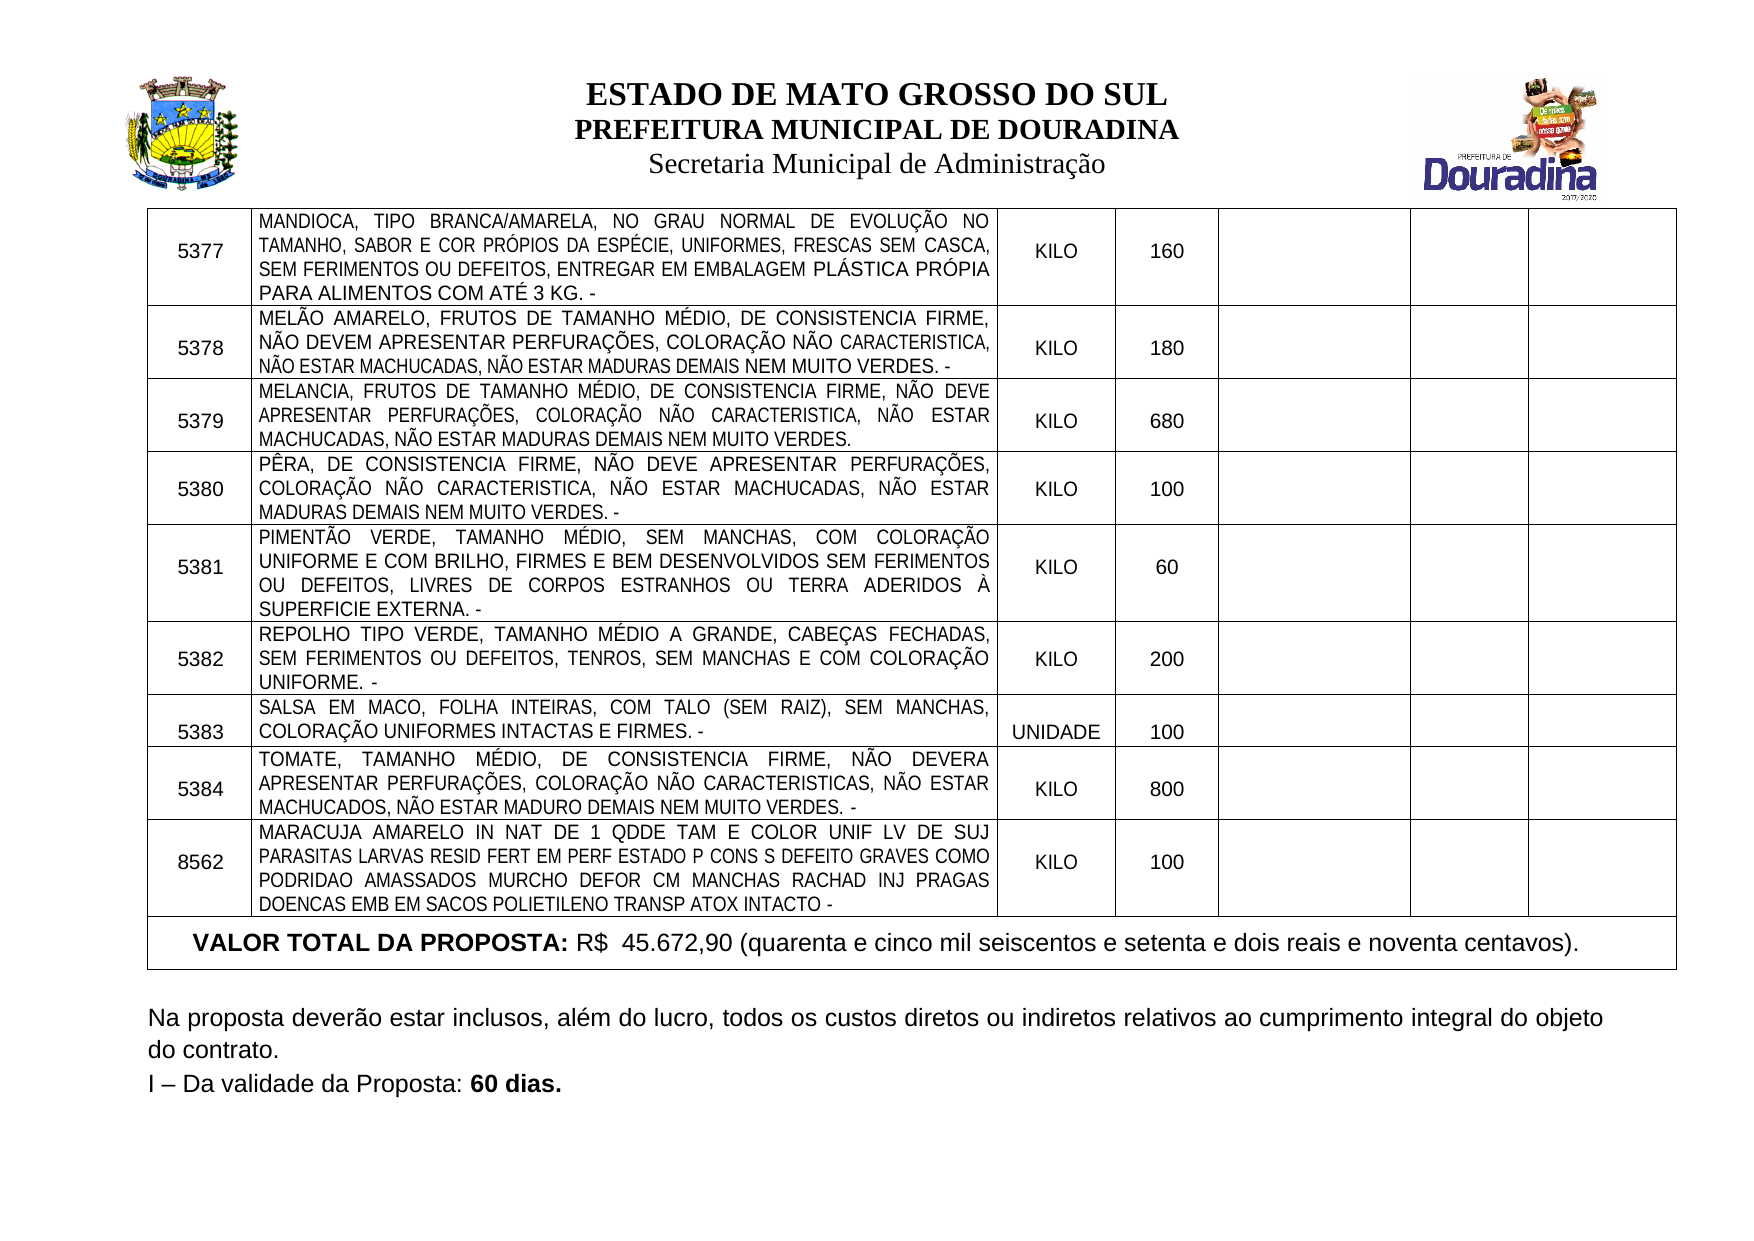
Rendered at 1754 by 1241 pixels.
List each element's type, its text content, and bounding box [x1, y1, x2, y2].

text Na proposta deverão estar inclusos, além do lucro, todos os custos diretos ou indiretos relativos ao cumprimento integral do objeto do contrato. [148, 1002, 1606, 1064]
table_cell 180 [1116, 306, 1218, 378]
table_cell PÊRA, DE CONSISTENCIA FIRME, NÃO DEVE APRESENTAR PERFURAÇÕES, COLORAÇÃO NÃO CARACTERISTICA, NÃO ESTAR MACHUCADAS, NÃO ESTAR MADURAS DEMAIS NEM MUITO VERDES. - [252, 452, 997, 524]
table_cell KILO [998, 306, 1115, 378]
table_cell [1219, 209, 1410, 305]
table_cell [1529, 209, 1676, 305]
table_cell [1411, 747, 1528, 819]
table_cell 5378 [148, 306, 251, 378]
table_cell VALOR TOTAL DA PROPOSTA: R$ 45.672,90 (quarenta e cinco mil seiscentos e setenta e dois reais e noventa centavos). [148, 917, 1676, 968]
table_cell [1219, 820, 1410, 916]
table_cell PIMENTÃO VERDE, TAMANHO MÉDIO, SEM MANCHAS, COM COLORAÇÃO UNIFORME E COM BRILHO, FIRMES E BEM DESENVOLVIDOS SEM FERIMENTOS OU DEFEITOS, LIVRES DE CORPOS ESTRANHOS OU TERRA ADERIDOS À SUPERFICIE EXTERNA. - [252, 525, 997, 621]
picture [115, 63, 247, 201]
table_cell [1411, 525, 1528, 621]
table_cell [1219, 622, 1410, 693]
table_cell 100 [1116, 820, 1218, 916]
table_cell 100 [1116, 452, 1218, 524]
table_cell [1529, 622, 1676, 693]
table_cell [1219, 747, 1410, 819]
table_cell KILO [998, 379, 1115, 451]
table_cell 5380 [148, 452, 251, 524]
table_cell 8562 [148, 820, 251, 916]
table_cell [1219, 306, 1410, 378]
table_cell MELÃO AMARELO, FRUTOS DE TAMANHO MÉDIO, DE CONSISTENCIA FIRME, NÃO DEVEM APRESENTAR PERFURAÇÕES, COLORAÇÃO NÃO CARACTERISTICA, NÃO ESTAR MACHUCADAS, NÃO ESTAR MADURAS DEMAIS NEM MUITO VERDES. - [252, 306, 997, 378]
table_cell SALSA EM MACO, FOLHA INTEIRAS, COM TALO (SEM RAIZ), SEM MANCHAS, COLORAÇÃO UNIFORMES INTACTAS E FIRMES. - [252, 695, 997, 746]
table_cell KILO [998, 209, 1115, 305]
picture [1413, 74, 1607, 204]
table_cell 680 [1116, 379, 1218, 451]
table_cell MELANCIA, FRUTOS DE TAMANHO MÉDIO, DE CONSISTENCIA FIRME, NÃO DEVE APRESENTAR PERFURAÇÕES, COLORAÇÃO NÃO CARACTERISTICA, NÃO ESTAR MACHUCADAS, NÃO ESTAR MADURAS DEMAIS NEM MUITO VERDES. [252, 379, 997, 451]
table_cell [1529, 695, 1676, 746]
table_cell KILO [998, 820, 1115, 916]
table_cell [1411, 695, 1528, 746]
table_cell KILO [998, 525, 1115, 621]
table_cell 200 [1116, 622, 1218, 693]
table_cell [1411, 622, 1528, 693]
table_cell 5384 [148, 747, 251, 819]
table_cell 5381 [148, 525, 251, 621]
table_cell [1529, 452, 1676, 524]
table_cell REPOLHO TIPO VERDE, TAMANHO MÉDIO A GRANDE, CABEÇAS FECHADAS, SEM FERIMENTOS OU DEFEITOS, TENROS, SEM MANCHAS E COM COLORAÇÃO UNIFORME. - [252, 622, 997, 693]
table_cell 5382 [148, 622, 251, 693]
table_cell [1219, 452, 1410, 524]
table_cell 160 [1116, 209, 1218, 305]
table_cell [1529, 747, 1676, 819]
table_cell 5383 [148, 695, 251, 746]
table_cell [1529, 379, 1676, 451]
text I – Da validade da Proposta: 60 dias. [148, 1068, 1606, 1097]
table_cell MANDIOCA, TIPO BRANCA/AMARELA, NO GRAU NORMAL DE EVOLUÇÃO NO TAMANHO, SABOR E COR PRÓPIOS DA ESPÉCIE, UNIFORMES, FRESCAS SEM CASCA, SEM FERIMENTOS OU DEFEITOS, ENTREGAR EM EMBALAGEM PLÁSTICA PRÓPIA PARA ALIMENTOS COM ATÉ 3 KG. - [252, 209, 997, 305]
table_cell KILO [998, 452, 1115, 524]
table_cell [1411, 209, 1528, 305]
table_cell KILO [998, 622, 1115, 693]
table_cell [1411, 379, 1528, 451]
table_cell [1411, 306, 1528, 378]
table_cell 60 [1116, 525, 1218, 621]
table_cell KILO [998, 747, 1115, 819]
table_cell [1529, 306, 1676, 378]
table_cell [1411, 820, 1528, 916]
table_cell MARACUJA AMARELO IN NAT DE 1 QDDE TAM E COLOR UNIF LV DE SUJ PARASITAS LARVAS RESID FERT EM PERF ESTADO P CONS S DEFEITO GRAVES COMO PODRIDAO AMASSADOS MURCHO DEFOR CM MANCHAS RACHAD INJ PRAGAS DOENCAS EMB EM SACOS POLIETILENO TRANSP ATOX INTACTO - [252, 820, 997, 916]
table_cell [1529, 525, 1676, 621]
table_cell [1219, 695, 1410, 746]
table_cell 800 [1116, 747, 1218, 819]
table_cell [1411, 452, 1528, 524]
table_cell [1529, 820, 1676, 916]
table_cell [1219, 379, 1410, 451]
table_cell [1219, 525, 1410, 621]
table_cell 100 [1116, 695, 1218, 746]
table_cell TOMATE, TAMANHO MÉDIO, DE CONSISTENCIA FIRME, NÃO DEVERA APRESENTAR PERFURAÇÕES, COLORAÇÃO NÃO CARACTERISTICAS, NÃO ESTAR MACHUCADOS, NÃO ESTAR MADURO DEMAIS NEM MUITO VERDES. - [252, 747, 997, 819]
table_cell UNIDADE [998, 695, 1115, 746]
table_cell 5379 [148, 379, 251, 451]
table_cell 5377 [148, 209, 251, 305]
